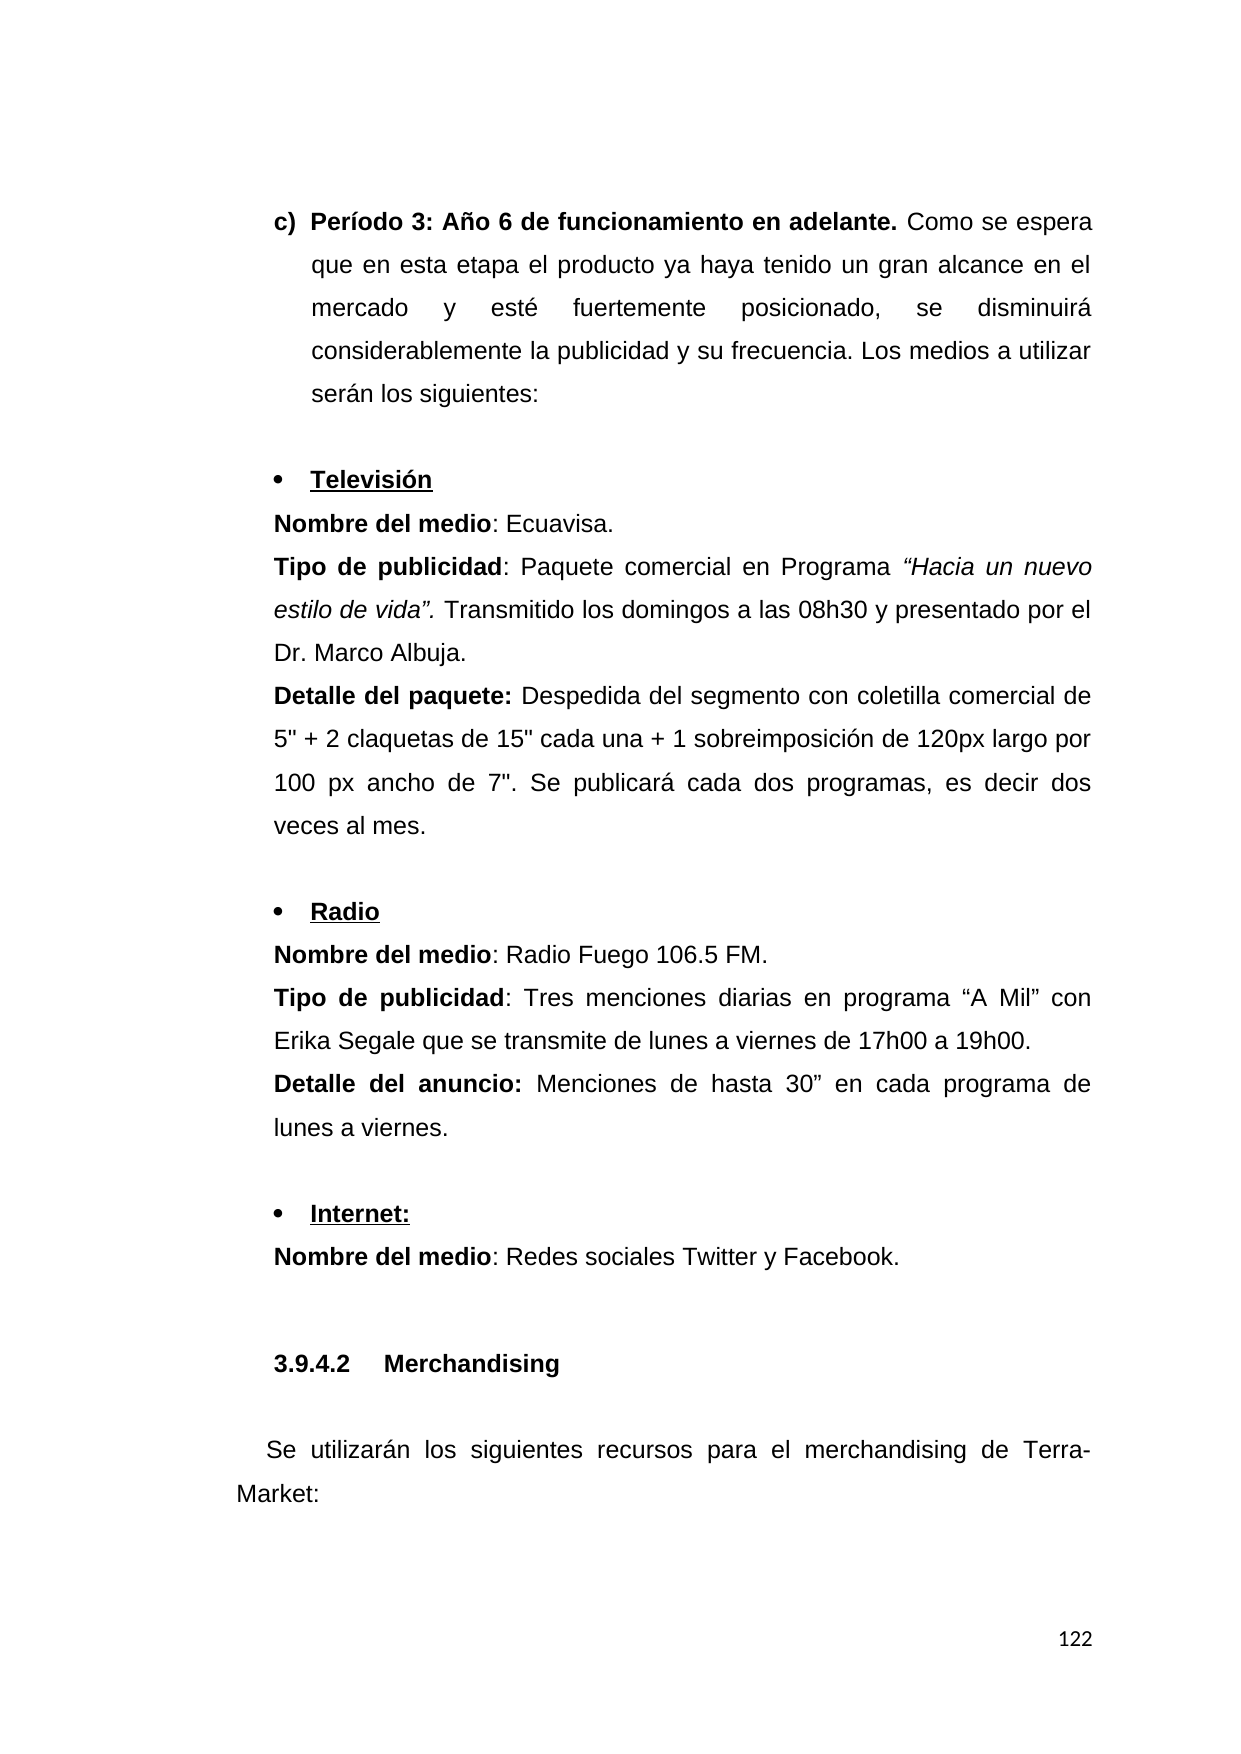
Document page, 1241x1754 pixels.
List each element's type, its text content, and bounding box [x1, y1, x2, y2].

text Detalle del anuncio: Menciones de hasta 30” en cada programa de lunes a viernes. [274, 1069, 1092, 1141]
text Detalle del paquete: Despedida del segmento con coletilla comercial de 5" + 2 claquetas de 15" cada una + 1 sobreimposición de 120px largo por 100 px ancho de 7". Se publicará cada dos programas, es decir dos veces al mes. [274, 681, 1092, 839]
list Período 3: Año 6 de funcionamiento en adelante. Como se espera que en esta etapa el producto ya haya tenido un gran alcance en el mercado y esté fuertemente posicionado, se disminuirá considerablemente la publicidad y su frecuencia. Los medios a utilizar serán los siguientes: [274, 207, 1092, 408]
text Nombre del medio: Redes sociales Twitter y Facebook. [274, 1242, 1092, 1271]
subtitle Merchandising [274, 1349, 1092, 1378]
text Tipo de publicidad: Paquete comercial en Programa “Hacia un nuevo estilo de vida”. Transmitido los domingos a las 08h30 y presentado por el Dr. Marco Albuja. [274, 552, 1092, 667]
text Nombre del medio: Ecuavisa. [274, 509, 1092, 537]
list Se utilizarán los siguientes recursos para el merchandising de Terra-Market: [236, 1435, 1092, 1507]
text Tipo de publicidad: Tres menciones diarias en programa “A Mil” con Erika Segale que se transmite de lunes a viernes de 17h00 a 19h00. [274, 983, 1092, 1055]
list Radio [274, 897, 1092, 926]
text Nombre del medio: Radio Fuego 106.5 FM. [274, 940, 1092, 969]
list Internet: [274, 1199, 1092, 1228]
list Televisión [274, 466, 1092, 494]
